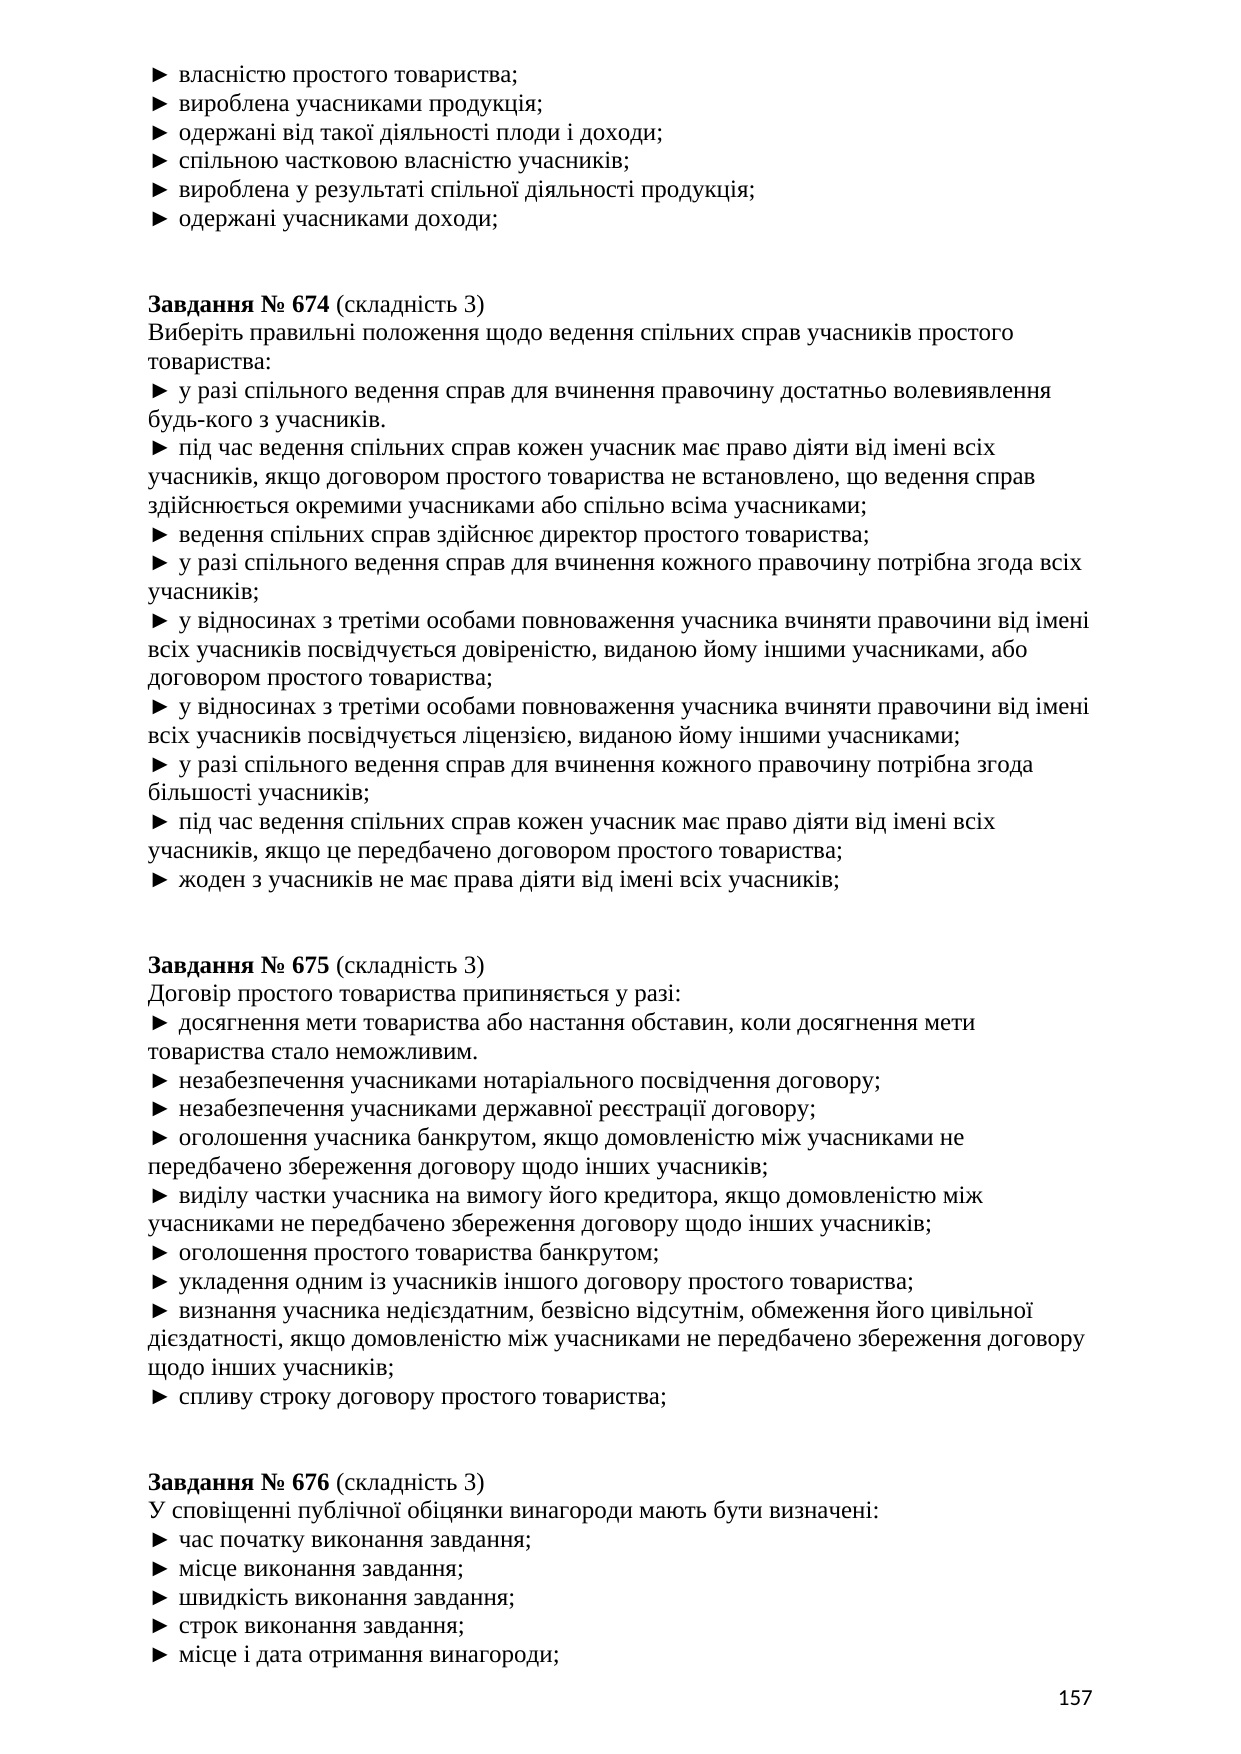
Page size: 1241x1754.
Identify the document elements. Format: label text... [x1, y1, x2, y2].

text Завдання № 675 (складність 3) Договір простого товариства припиняється у разі: ► досягнення мети товариства або настання обставин, коли досягнення мети товариства стало неможливим. ► незабезпечення учасниками нотаріального посвідчення договору; ► незабезпечення учасниками державної реєстрації договору; ► оголошення учасника банкрутом, якщо домовленістю між учасниками не передбачено збереження договору щодо інших учасників; ► виділу частки учасника на вимогу його кредитора, якщо домовленістю між учасниками не передбачено збереження договору щодо інших учасників; ► оголошення простого товариства банкрутом; ► укладення одним із учасників іншого договору простого товариства; ► визнання учасника недієздатним, безвісно відсутнім, обмеження його цивільної дієздатності, якщо домовленістю між учасниками не передбачено збереження договору щодо інших учасників; ► спливу строку договору простого товариства; [148, 950, 1092, 1438]
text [148, 59, 1092, 259]
text Завдання № 674 (складність 3) Виберіть правильні положення щодо ведення спільних справ учасників простого товариства: ► у разі спільного ведення справ для вчинення правочину достатньо волевиявлення будь-кого з учасників. ► під час ведення спільних справ кожен учасник має право діяти від імені всіх учасників, якщо договором простого товариства не встановлено, що ведення справ здійснюється окремими учасниками або спільно всіма учасниками; ► ведення спільних справ здійснює директор простого товариства; ► у разі спільного ведення справ для вчинення кожного правочину потрібна згода всіх учасників; ► у відносинах з третіми особами повноваження учасника вчиняти правочини від імені всіх учасників посвідчується довіреністю, виданою йому іншими учасниками, або договором простого товариства; ► у відносинах з третіми особами повноваження учасника вчиняти правочини від імені всіх учасників посвідчується ліцензією, виданою йому іншими учасниками; ► у разі спільного ведення справ для вчинення кожного правочину потрібна згода більшості учасників; ► під час ведення спільних справ кожен учасник має право діяти від імені всіх учасників, якщо це передбачено договором простого товариства; ► жоден з учасників не має права діяти від імені всіх учасників; [148, 289, 1092, 921]
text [148, 1467, 1092, 1668]
